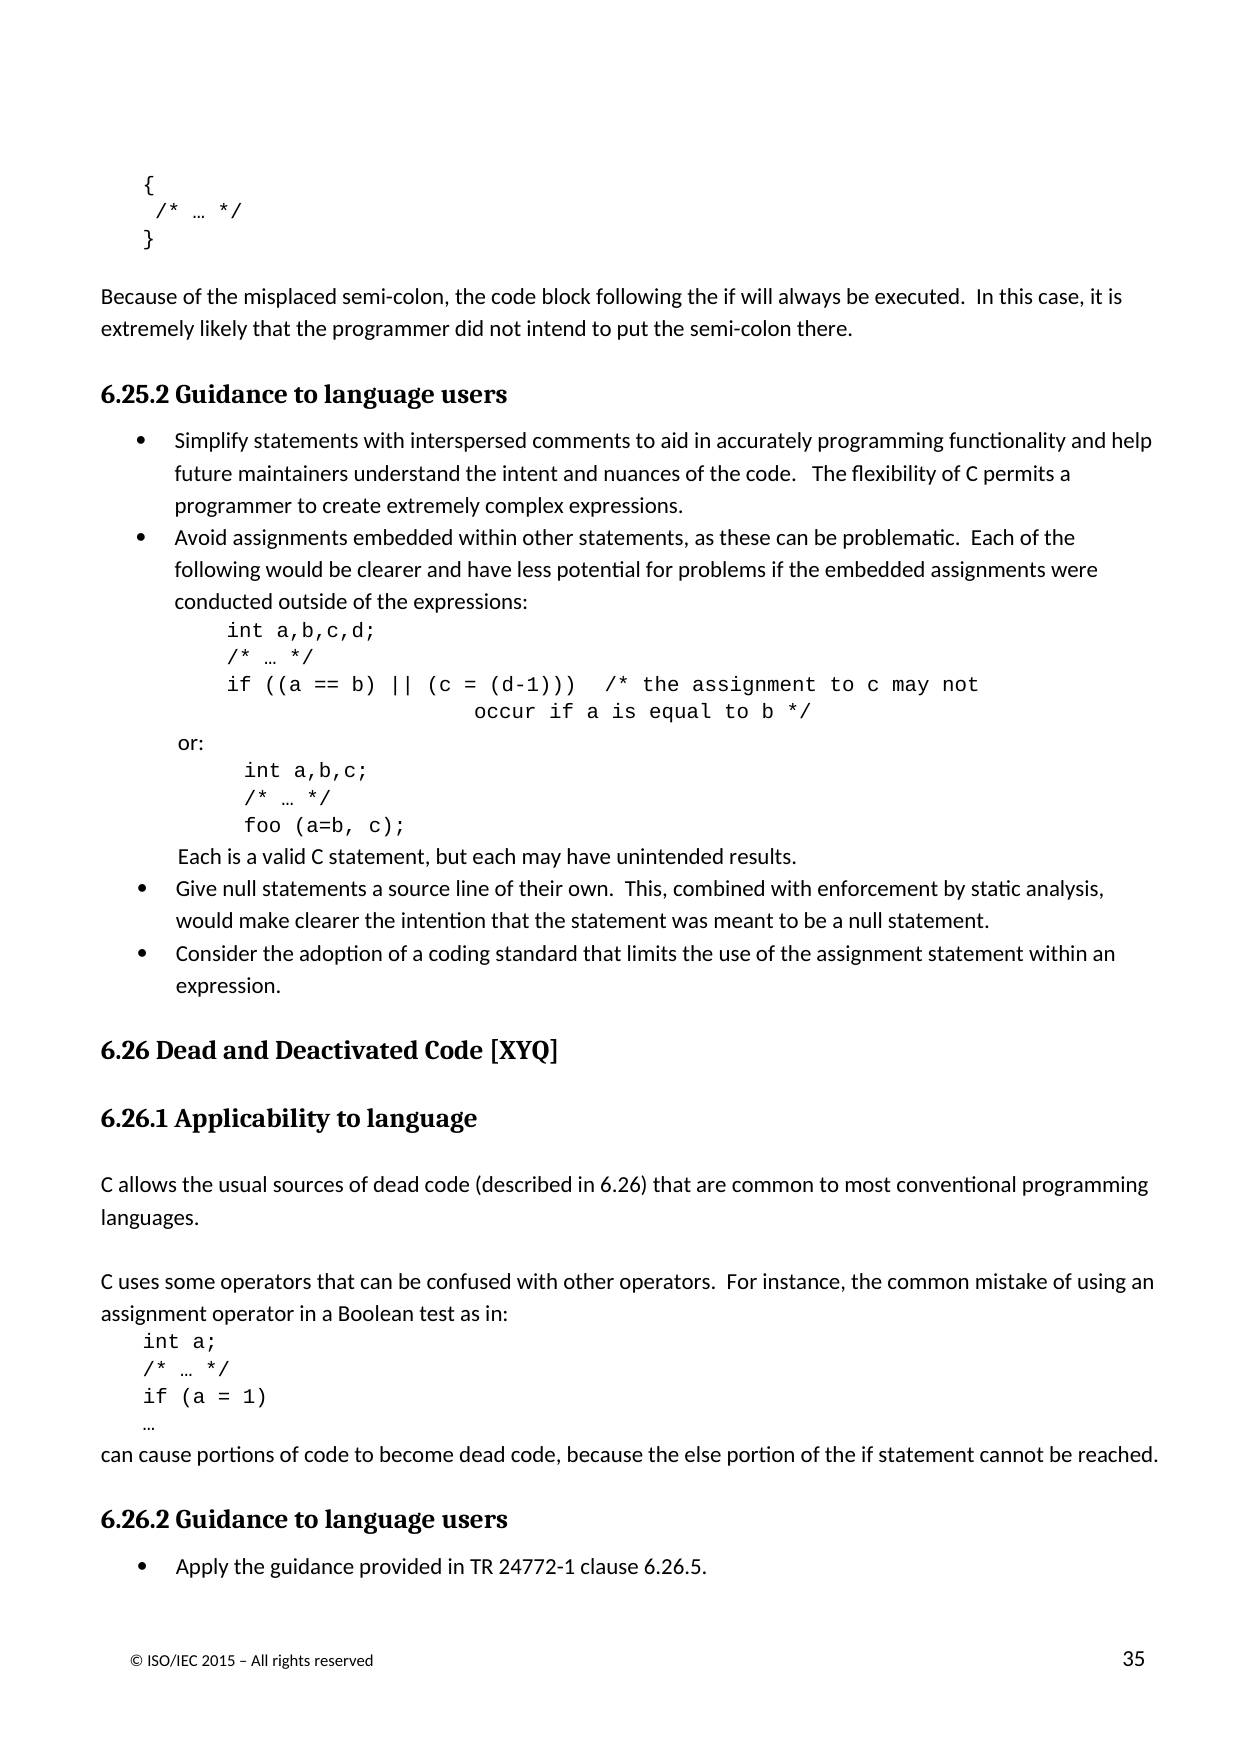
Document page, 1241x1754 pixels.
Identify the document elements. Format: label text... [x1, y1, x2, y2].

text … [130, 1413, 1164, 1437]
subtitle 6.26 Dead and Deactivated Code [XYQ] [101, 1035, 1164, 1066]
text } [101, 228, 1164, 252]
text /* … */ [130, 1358, 1164, 1382]
text if (a = 1) [130, 1386, 1164, 1409]
text /* … */ [219, 647, 1164, 670]
list Simplify statements with interspersed comments to aid in accurately programming functionality and help future maintainers understand the intent and nuances of the code. The flexibility of C permits a programmer to create extremely complex expressions. [137, 426, 1164, 519]
text Because of the misplaced semi-colon, the code block following the if will always be executed. In this case, it is extremely likely that the programmer did not intend to put the semi-colon there. [101, 282, 1164, 342]
text occur if a is equal to b */ [219, 701, 1164, 725]
text Each is a valid C statement, but each may have unintended results. [101, 842, 1164, 870]
text int a; [130, 1331, 1164, 1355]
text { [101, 173, 1164, 197]
text can cause portions of code to become dead code, because the else portion of the if statement cannot be reached. [101, 1440, 1164, 1468]
subtitle 6.26.2 Guidance to language users [101, 1504, 1164, 1536]
text if ((a == b) || (c = (d-1))) /* the assignment to c may not [219, 674, 1164, 698]
subtitle 6.25.2 Guidance to language users [101, 379, 1164, 410]
text C allows the usual sources of dead code (described in 6.26) that are common to most conventional programming languages. [101, 1170, 1164, 1231]
list Consider the adoption of a coding standard that limits the use of the assignment statement within an expression. [138, 939, 1164, 999]
list Apply the guidance provided in TR 24772-1 clause 6.26.5. [138, 1552, 1164, 1580]
list Avoid assignments embedded within other statements, as these can be problematic. Each of the following would be clearer and have less potential for problems if the embedded assignments were conducted outside of the expressions: [137, 523, 1164, 615]
text /* … */ [101, 201, 1164, 224]
list Give null statements a source line of their own. This, combined with enforcement by static analysis, would make clearer the intention that the statement was meant to be a null statement. [138, 874, 1164, 934]
text int a,b,c; [219, 761, 1164, 784]
text /* … */ [219, 788, 1164, 811]
text C uses some operators that can be confused with other operators. For instance, the common mistake of using an assignment operator in a Boolean test as in: [101, 1267, 1164, 1327]
text foo (a=b, c); [219, 815, 1164, 838]
subtitle 6.26.1 Applicability to language [101, 1103, 1164, 1134]
text or: [101, 728, 1164, 756]
text int a,b,c,d; [219, 619, 1164, 643]
